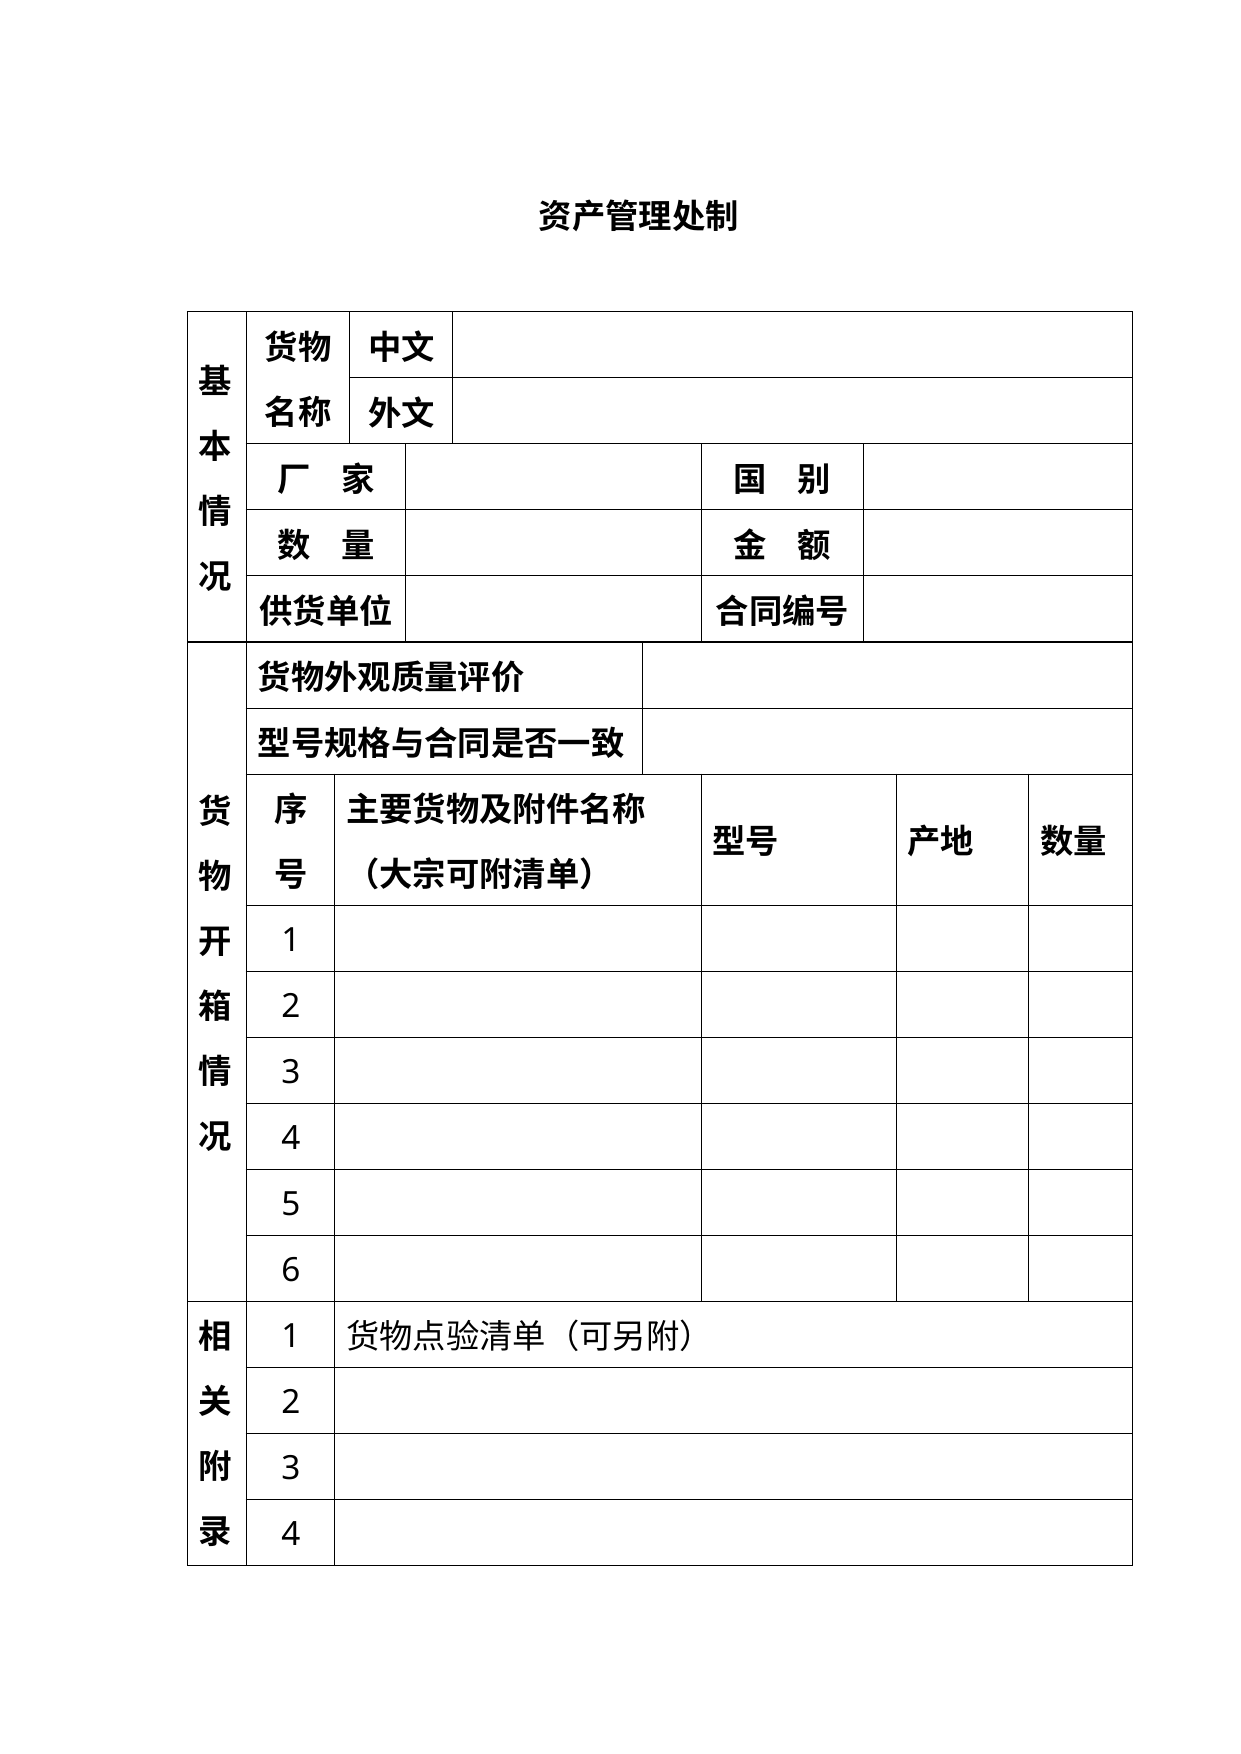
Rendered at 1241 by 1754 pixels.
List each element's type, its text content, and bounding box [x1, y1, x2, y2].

table_cell 主要货物及附件名称 （大宗可附清单） [335, 775, 701, 904]
table_header 中文 [350, 312, 452, 377]
table_cell [864, 444, 1132, 509]
table_cell 数量 [1029, 775, 1132, 904]
table_cell 外文 [350, 378, 452, 443]
table_cell 4 [247, 1500, 334, 1565]
table_cell [335, 1170, 701, 1235]
table_cell [897, 1236, 1028, 1301]
table_cell [1029, 1038, 1132, 1103]
table_cell 数 量 [247, 510, 405, 575]
table_cell [1029, 1170, 1132, 1235]
table_cell 合同编号 [702, 576, 863, 641]
table_cell [702, 906, 896, 971]
table_header [453, 312, 1132, 377]
table_cell [897, 1170, 1028, 1235]
table_cell 国 别 [702, 444, 863, 509]
table_cell 货物点验清单（可另附） [335, 1302, 1132, 1367]
table_cell [335, 972, 701, 1037]
table_cell 序号 [247, 775, 334, 904]
table_cell [453, 378, 1132, 443]
table_cell [1029, 1236, 1132, 1301]
table_cell [335, 1104, 701, 1169]
table_cell [897, 906, 1028, 971]
table_cell [643, 643, 1132, 707]
table_cell [335, 1236, 701, 1301]
table_cell 货物开箱情况 [188, 643, 246, 1301]
table_cell [643, 709, 1132, 773]
table_cell 5 [247, 1170, 334, 1235]
table_cell [702, 1104, 896, 1169]
table_cell [335, 1368, 1132, 1433]
table_cell [897, 972, 1028, 1037]
table_cell 厂 家 [247, 444, 405, 509]
table_cell [1029, 972, 1132, 1037]
table_cell 3 [247, 1038, 334, 1103]
table_header 基本情况 [188, 312, 246, 641]
table_cell [702, 972, 896, 1037]
table_cell 3 [247, 1434, 334, 1499]
table_cell 1 [247, 906, 334, 971]
table_cell 金 额 [702, 510, 863, 575]
table_cell 6 [247, 1236, 334, 1301]
table_cell [406, 444, 701, 509]
table_cell [335, 1500, 1132, 1565]
table_cell [335, 906, 701, 971]
table_cell 货物外观质量评价 [247, 643, 642, 707]
table_cell [864, 576, 1132, 641]
table_cell [897, 1104, 1028, 1169]
table_cell [1029, 906, 1132, 971]
table_cell [406, 510, 701, 575]
table_cell [406, 576, 701, 641]
table_cell 型号规格与合同是否一致 [247, 709, 642, 773]
table_cell [864, 510, 1132, 575]
table_cell 产地 [897, 775, 1028, 904]
table_cell [335, 1434, 1132, 1499]
table_cell 4 [247, 1104, 334, 1169]
table_cell [335, 1038, 701, 1103]
table_cell [702, 1038, 896, 1103]
text 资产管理处制 [187, 181, 1090, 246]
table_header 货物名称 [247, 312, 349, 443]
table_cell [702, 1170, 896, 1235]
table_cell [1029, 1104, 1132, 1169]
table_cell 相关附录 [188, 1302, 246, 1565]
table_cell 型号 [702, 775, 896, 904]
table_cell 2 [247, 972, 334, 1037]
table_cell 供货单位 [247, 576, 405, 641]
table_cell [897, 1038, 1028, 1103]
table_cell 1 [247, 1302, 334, 1367]
table_cell 2 [247, 1368, 334, 1433]
table_cell [702, 1236, 896, 1301]
